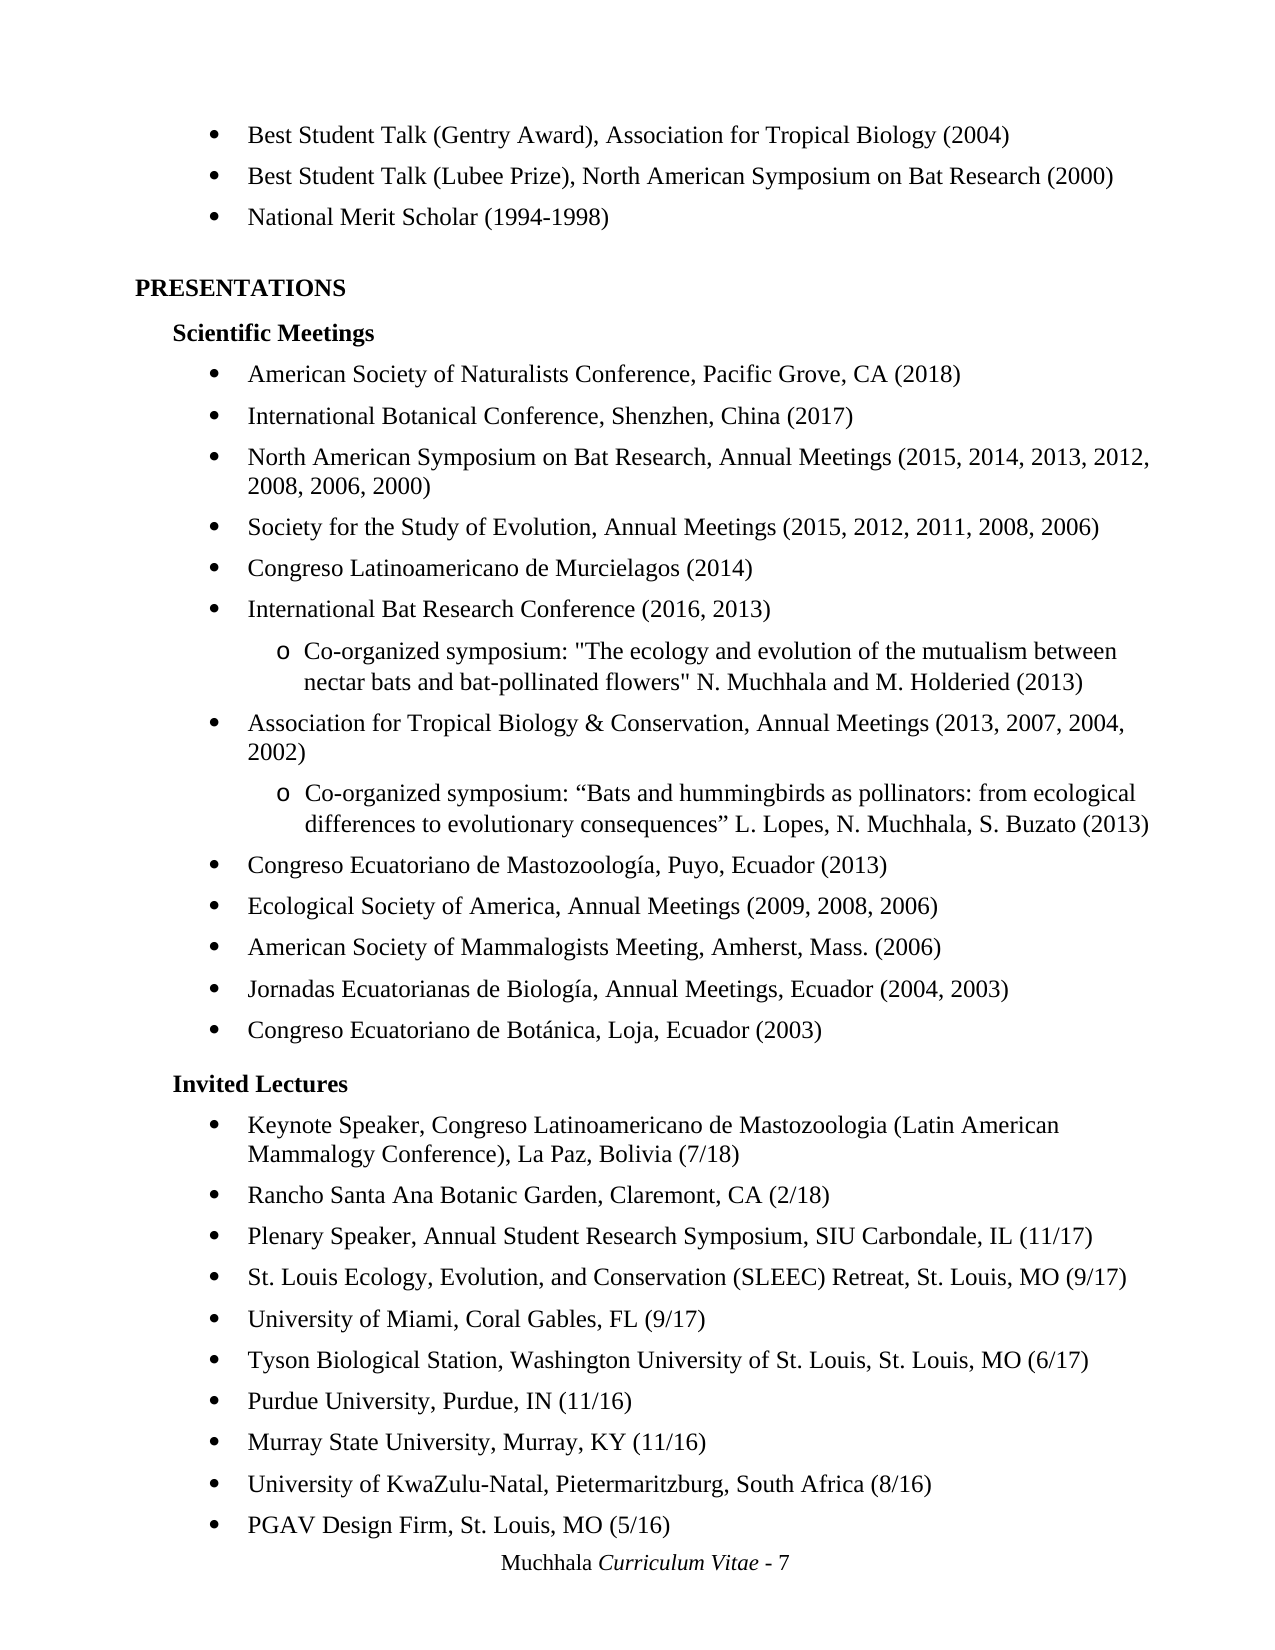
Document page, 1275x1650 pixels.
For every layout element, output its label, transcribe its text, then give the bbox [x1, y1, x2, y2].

list Congreso Ecuatoriano de Mastozoología, Puyo, Ecuador (2013) [210, 850, 1155, 879]
list Ecological Society of America, Annual Meetings (2009, 2008, 2006) [210, 891, 1155, 920]
list Association for Tropical Biology & Conservation, Annual Meetings (2013, 2007, 2004, 2002) [210, 708, 1155, 765]
list Best Student Talk (Lubee Prize), North American Symposium on Bat Research (2000) [210, 161, 1155, 190]
list Congreso Ecuatoriano de Botánica, Loja, Ecuador (2003) [210, 1015, 1155, 1044]
list Congreso Latinoamericano de Murcielagos (2014) [210, 553, 1155, 582]
list Co-organized symposium: "The ecology and evolution of the mutualism between nectar bats and bat-pollinated flowers" N. Muchhala and M. Holderied (2013) [276, 636, 1155, 695]
list University of Miami, Coral Gables, FL (9/17) [210, 1304, 1155, 1332]
text Scientific Meetings [135, 318, 1155, 347]
text PRESENTATIONS [135, 273, 1155, 301]
list St. Louis Ecology, Evolution, and Conservation (SLEEC) Retreat, St. Louis, MO (9/17) [210, 1262, 1155, 1291]
list North American Symposium on Bat Research, Annual Meetings (2015, 2014, 2013, 2012, 2008, 2006, 2000) [210, 442, 1155, 499]
list Plenary Speaker, Annual Student Research Symposium, SIU Carbondale, IL (11/17) [210, 1221, 1155, 1250]
list American Society of Naturalists Conference, Pacific Grove, CA (2018) [210, 359, 1155, 388]
list Keynote Speaker, Congreso Latinoamericano de Mastozoologia (Latin American Mammalogy Conference), La Paz, Bolivia (7/18) [210, 1110, 1155, 1167]
list Best Student Talk (Gentry Award), Association for Tropical Biology (2004) [210, 120, 1155, 149]
list Society for the Study of Evolution, Annual Meetings (2015, 2012, 2011, 2008, 2006) [210, 512, 1155, 541]
list Purdue University, Purdue, IN (11/16) [210, 1386, 1155, 1415]
list Jornadas Ecuatorianas de Biología, Annual Meetings, Ecuador (2004, 2003) [210, 974, 1155, 1002]
list Murray State University, Murray, KY (11/16) [210, 1427, 1155, 1456]
list National Merit Scholar (1994-1998) [210, 202, 1155, 231]
list International Bat Research Conference (2016, 2013) [210, 594, 1155, 623]
list PGAV Design Firm, St. Louis, MO (5/16) [210, 1510, 1155, 1539]
list Tyson Biological Station, Washington University of St. Louis, St. Louis, MO (6/17) [210, 1345, 1155, 1374]
list Rancho Santa Ana Botanic Garden, Claremont, CA (2/18) [210, 1180, 1155, 1209]
list International Botanical Conference, Shenzhen, China (2017) [210, 401, 1155, 429]
list University of KwaZulu-Natal, Pietermaritzburg, South Africa (8/16) [210, 1469, 1155, 1497]
list Co-organized symposium: “Bats and hummingbirds as pollinators: from ecological differences to evolutionary consequences” L. Lopes, N. Muchhala, S. Buzato (2013) [276, 778, 1155, 837]
text Invited Lectures [135, 1069, 1155, 1097]
list American Society of Mammalogists Meeting, Amherst, Mass. (2006) [210, 932, 1155, 961]
